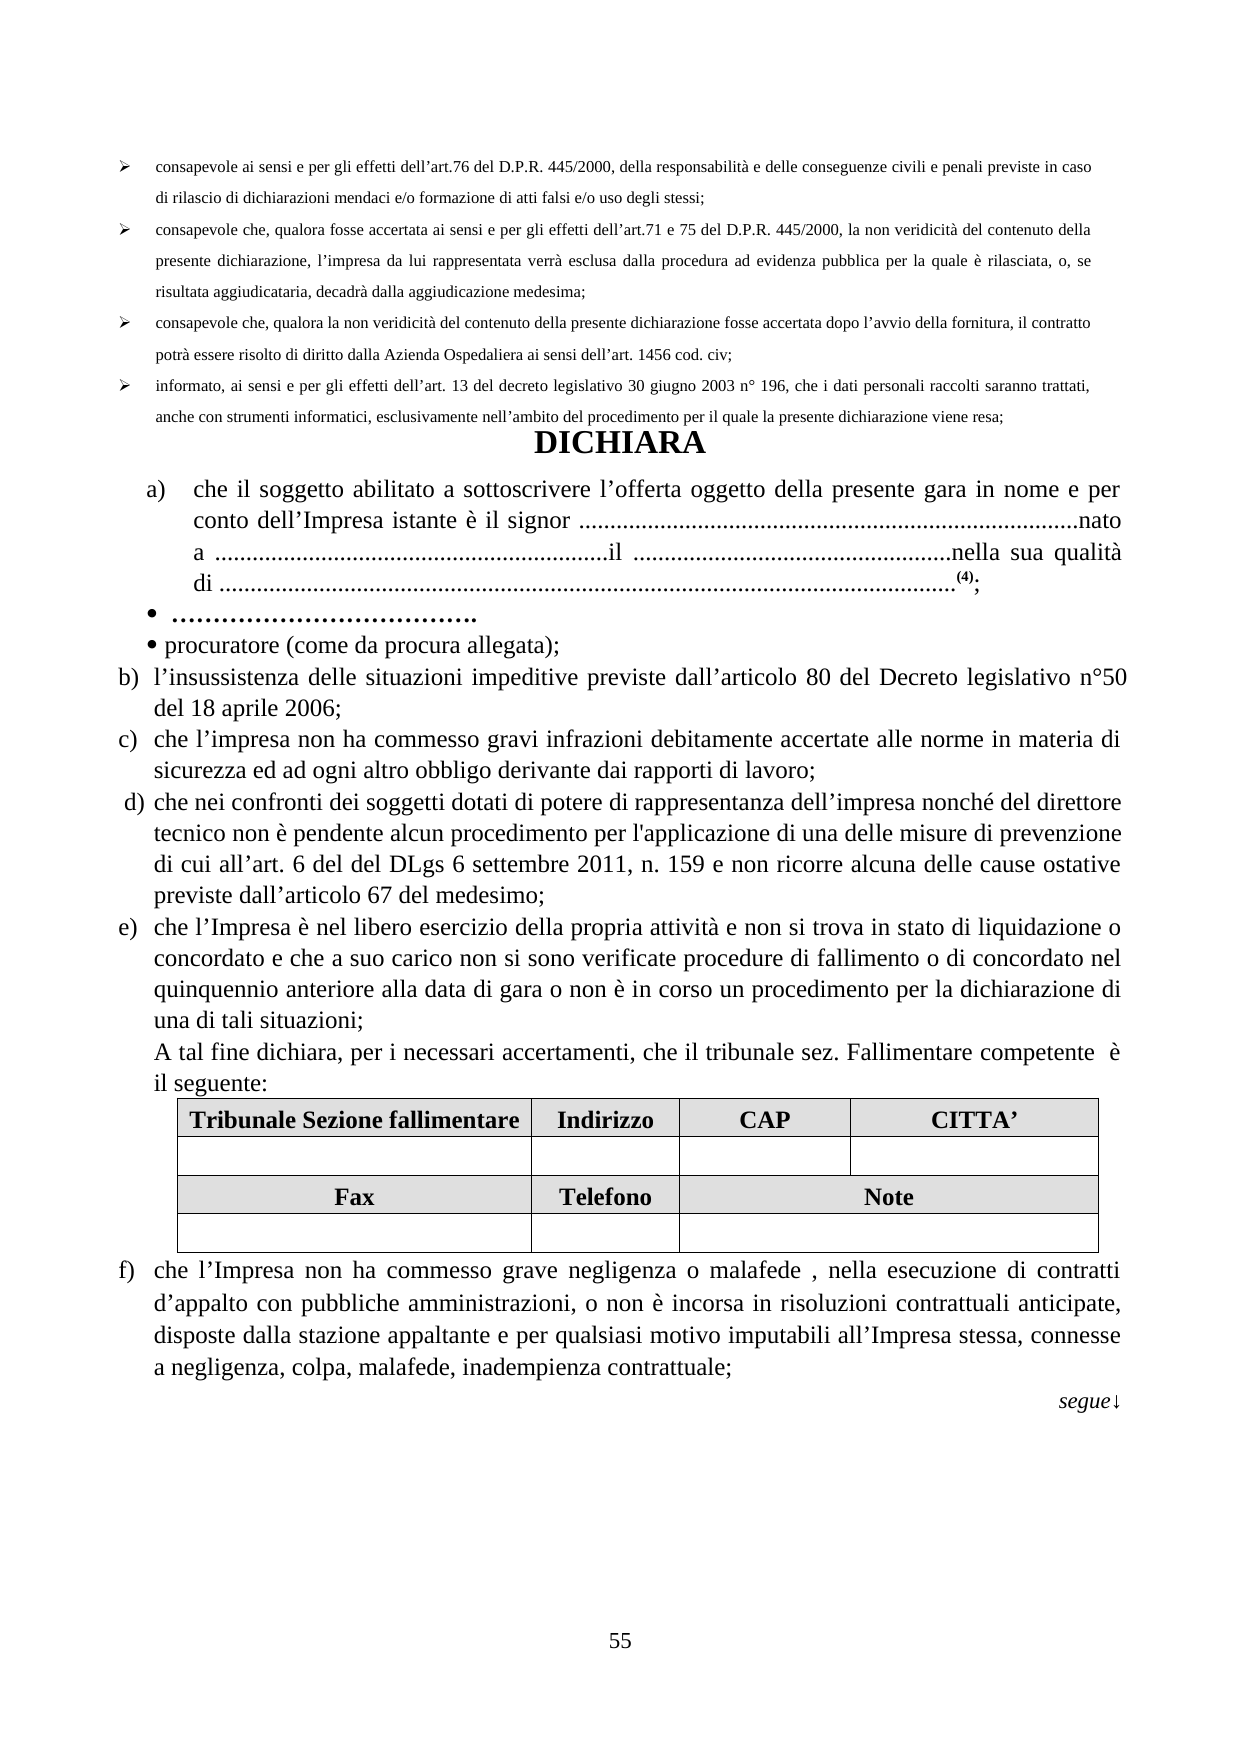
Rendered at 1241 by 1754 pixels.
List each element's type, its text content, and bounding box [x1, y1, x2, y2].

text A tal fine dichiara, per i necessari accertamenti, che il tribunale sez. Fallimentare competente è il seguente: [153, 1035, 1122, 1098]
list l’insussistenza delle situazioni impeditive previste dall’articolo 80 del Decreto legislativo n°50 del 18 aprile 2006; [118, 660, 1128, 723]
table_cell [532, 1137, 679, 1175]
list consapevole che, qualora la non veridicità del contenuto della presente dichiarazione fosse accertata dopo l’avvio della fornitura, il contratto potrà essere risolto di diritto dalla Azienda Ospedaliera ai sensi dell’art. 1456 cod. civ; [118, 304, 1092, 366]
list che l’impresa non ha commesso gravi infrazioni debitamente accertate alle norme in materia di sicurezza ed ad ogni altro obbligo derivante dai rapporti di lavoro; [118, 723, 1122, 785]
list che nei confronti dei soggetti dotati di potere di rappresentanza dell’impresa nonché del direttore tecnico non è pendente alcun procedimento per l'applicazione di una delle misure di prevenzione di cui all’art. 6 del del DLgs 6 settembre 2011, n. 159 e non ricorre alcuna delle cause ostative previste dall’articolo 67 del medesimo; [124, 785, 1122, 910]
table_cell [178, 1137, 531, 1175]
table_cell [680, 1214, 1098, 1252]
table_header CITTA’ [851, 1099, 1098, 1136]
table_header Tribunale Sezione fallimentare [178, 1099, 531, 1136]
list che l’Impresa non ha commesso grave negligenza o malafede , nella esecuzione di contratti d’appalto con pubbliche amministrazioni, o non è incorsa in risoluzioni contrattuali anticipate, disposte dalla stazione appaltante e per qualsiasi motivo imputabili all’Impresa stessa, connesse a negligenza, colpa, malafede, inadempienza contrattuale; [118, 1253, 1122, 1382]
table_cell Note [680, 1176, 1098, 1213]
list consapevole che, qualora fosse accertata ai sensi e per gli effetti dell’art.71 e 75 del D.P.R. 445/2000, la non veridicità del contenuto della presente dichiarazione, l’impresa da lui rappresentata verrà esclusa dalla procedura ad evidenza pubblica per la quale è rilasciata, o, se risultata aggiudicataria, decadrà dalla aggiudicazione medesima; [118, 210, 1092, 304]
table_cell [680, 1137, 850, 1175]
list che il soggetto abilitato a sottoscrivere l’offerta oggetto della presente gara in nome e per conto dell’Impresa istante è il signor ................................................................................nato a ...............................................................il ...................................................nella sua qualità di ......................................................................................................................(4); [156, 473, 1122, 598]
table_cell Fax [178, 1176, 531, 1213]
table_cell [532, 1214, 679, 1252]
text segue↓ [153, 1382, 1122, 1415]
table_cell [178, 1214, 531, 1252]
list informato, ai sensi e per gli effetti dell’art. 13 del decreto legislativo 30 giugno 2003 n° 196, che i dati personali raccolti saranno trattati, anche con strumenti informatici, esclusivamente nell’ambito del procedimento per il quale la presente dichiarazione viene resa; [118, 366, 1092, 429]
table_cell [851, 1137, 1098, 1175]
list che l’Impresa è nel libero esercizio della propria attività e non si trova in stato di liquidazione o concordato e che a suo carico non si sono verificate procedure di fallimento o di concordato nel quinquennio anteriore alla data di gara o non è in corso un procedimento per la dichiarazione di una di tali situazioni; [118, 910, 1122, 1035]
table_header Indirizzo [532, 1099, 679, 1136]
table_cell Telefono [532, 1176, 679, 1213]
text procuratore (come da procura allegata); [148, 629, 1128, 660]
list consapevole ai sensi e per gli effetti dell’art.76 del D.P.R. 445/2000, della responsabilità e delle conseguenze civili e penali previste in caso di rilascio di dichiarazioni mendaci e/o formazione di atti falsi e/o uso degli stessi; [118, 148, 1093, 210]
text ………………………………. [148, 598, 1128, 629]
text DICHIARA [118, 429, 1122, 460]
table_header CAP [680, 1099, 850, 1136]
